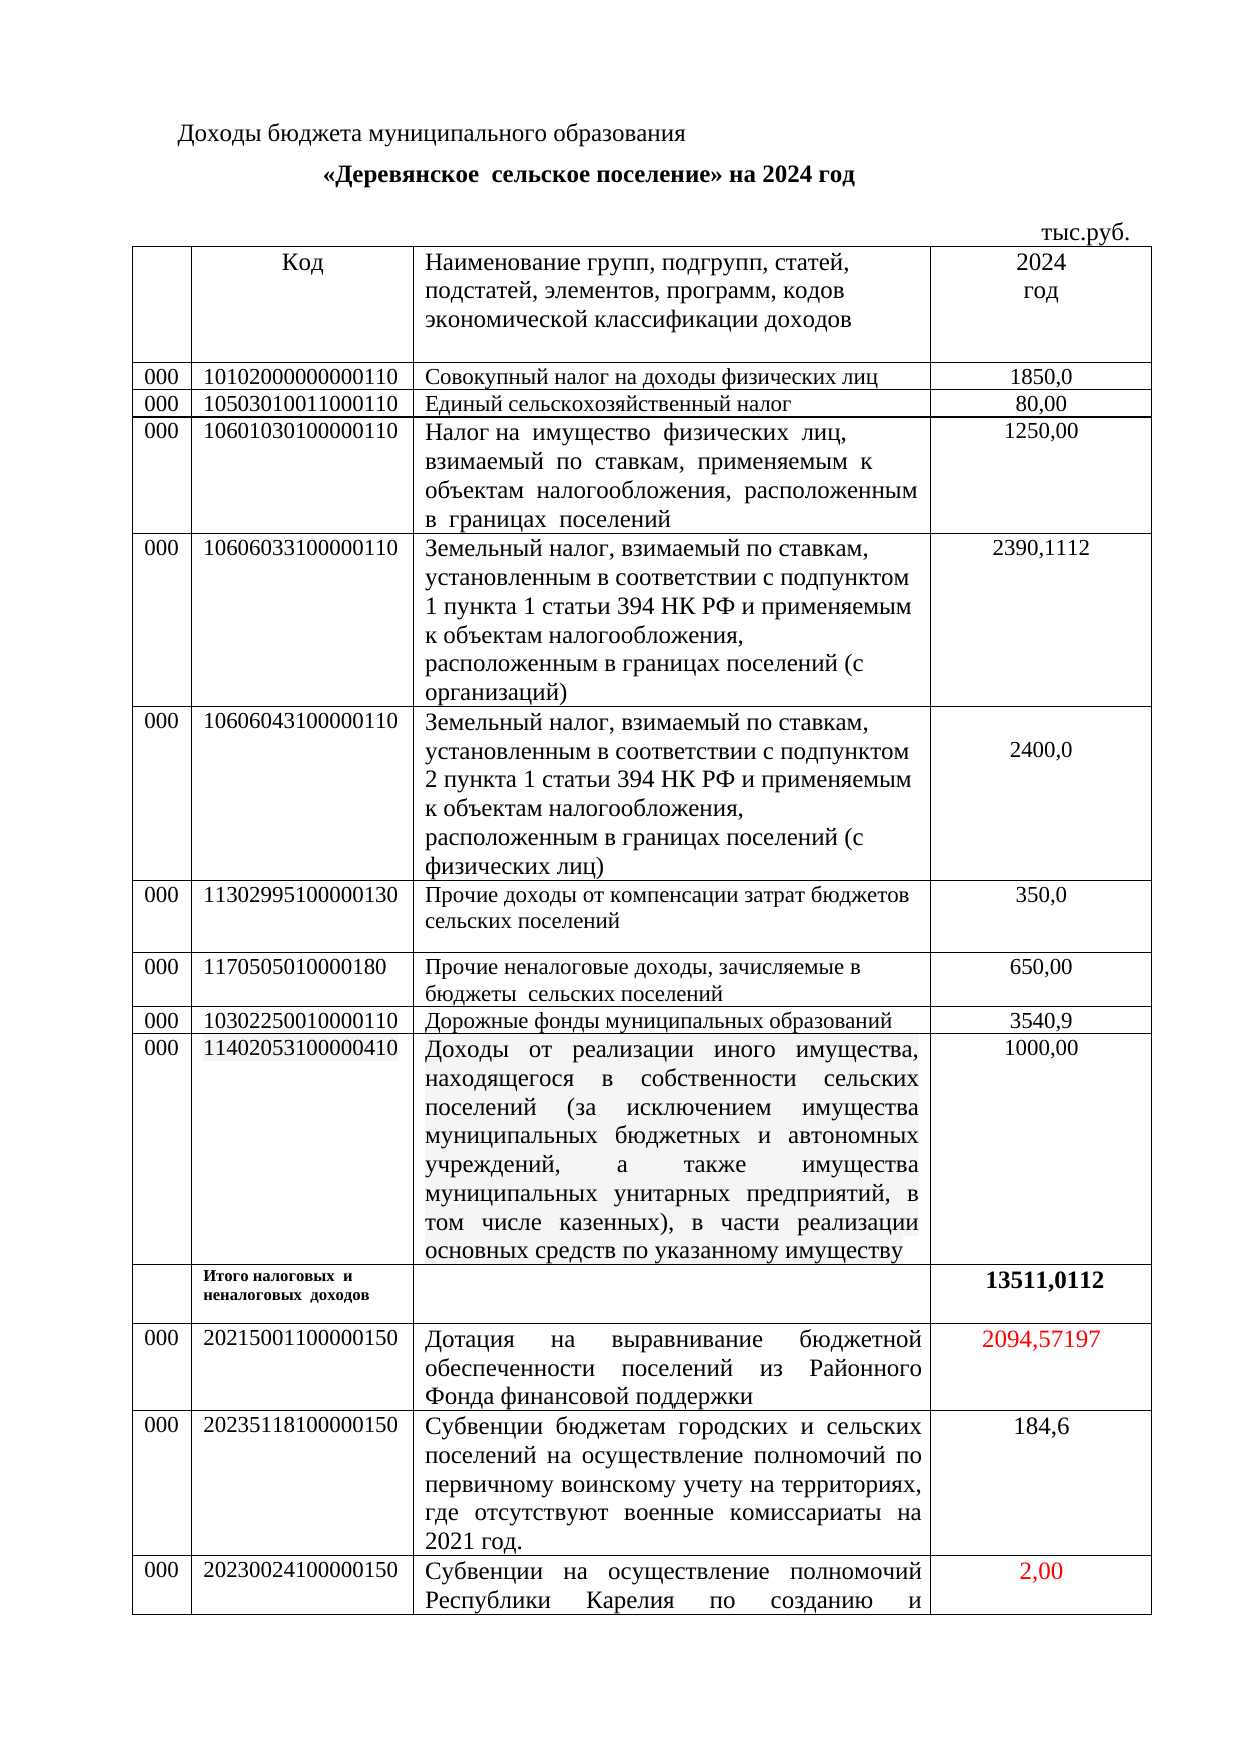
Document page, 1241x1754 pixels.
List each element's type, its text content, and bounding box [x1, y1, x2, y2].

table_cell 2094,57197 [931, 1324, 1151, 1410]
table_cell Итого налоговых и неналоговых доходов [192, 1265, 413, 1323]
table_cell 20235118100000150 [192, 1411, 413, 1555]
table_cell 000 [133, 881, 191, 952]
text Доходы бюджета муниципального образования [177, 118, 1152, 147]
table_cell 000 [133, 1007, 191, 1033]
table_cell 1170505010000180 [192, 953, 413, 1006]
table_cell 3540,9 [931, 1007, 1151, 1033]
table_cell 2,00 [931, 1556, 1151, 1613]
table_cell 000 [133, 390, 191, 416]
table_cell 10606033100000110 [192, 534, 413, 706]
table_cell Дотация на выравнивание бюджетной обеспеченности поселений из Районного Фонда финансовой поддержки [414, 1324, 930, 1410]
table_cell 80,00 [931, 390, 1151, 416]
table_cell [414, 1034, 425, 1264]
table_cell 650,00 [931, 953, 1151, 1006]
table_header Код [192, 247, 413, 362]
table_cell 000 [133, 1034, 191, 1264]
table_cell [414, 1556, 930, 1613]
table_cell 000 [133, 1324, 191, 1410]
table_cell Единый сельскохозяйственный налог [414, 390, 930, 416]
table_cell 10606043100000110 [192, 707, 413, 879]
table_cell 10102000000000110 [192, 363, 413, 389]
table_cell Совокупный налог на доходы физических лиц [414, 363, 930, 389]
table_cell Налог на имущество физических лиц, взимаемый по ставкам, применяемым к объектам налогообложения, расположенным в границах поселений [414, 418, 930, 532]
table_cell 10503010011000110 [192, 390, 413, 416]
table_cell Прочие доходы от компенсации затрат бюджетов сельских поселений [414, 881, 930, 952]
table_cell 11302995100000130 [192, 881, 413, 952]
table_header Наименование групп, подгрупп, статей, подстатей, элементов, программ, кодов экономической классификации доходов [414, 247, 930, 362]
table_cell Земельный налог, взимаемый по ставкам, установленным в соответствии с подпунктом 1 пункта 1 статьи 394 НК РФ и применяемым к объектам налогообложения, расположенным в границах поселений (с организаций) [414, 534, 930, 706]
table_cell Прочие неналоговые доходы, зачисляемые в бюджеты сельских поселений [414, 953, 930, 1006]
table_cell 000 [133, 1556, 191, 1613]
table_cell 000 [133, 418, 191, 532]
table_cell 20215001100000150 [192, 1324, 413, 1410]
table_cell 1000,00 [931, 1034, 1151, 1264]
table_cell 10302250010000110 [192, 1007, 413, 1033]
table_cell 2390,1112 [931, 534, 1151, 706]
table_cell 350,0 [931, 881, 1151, 952]
table_cell Дорожные фонды муниципальных образований [414, 1007, 930, 1033]
text тыс.руб. [177, 217, 1152, 246]
table_header 2024 год [931, 247, 1151, 362]
table_cell [414, 1265, 930, 1323]
text «Деревянское сельское поселение» на 2024 год [177, 159, 1152, 217]
table_cell [133, 1265, 191, 1323]
table_cell 000 [133, 707, 191, 879]
table_cell Земельный налог, взимаемый по ставкам, установленным в соответствии с подпунктом 2 пункта 1 статьи 394 НК РФ и применяемым к объектам налогообложения, расположенным в границах поселений (с физических лиц) [414, 707, 930, 879]
table_cell 000 [133, 953, 191, 1006]
table_cell 20230024100000150 [192, 1556, 413, 1613]
table_cell 1850,0 [931, 363, 1151, 389]
table_cell 13511,0112 [931, 1265, 1151, 1323]
table_cell 184,6 [931, 1411, 1151, 1555]
table_cell 10601030100000110 [192, 418, 413, 532]
table_cell 2400,0 [931, 707, 1151, 879]
table_cell 000 [133, 363, 191, 389]
table_cell 000 [133, 534, 191, 706]
table_cell Субвенции бюджетам городских и сельских поселений на осуществление полномочий по первичному воинскому учету на территориях, где отсутствуют военные комиссариаты на 2021 год. [414, 1411, 930, 1555]
table_cell 1250,00 [931, 418, 1151, 532]
table_cell 000 [133, 1411, 191, 1555]
table_header [133, 247, 191, 362]
table_cell 11402053100000410 [192, 1034, 413, 1264]
